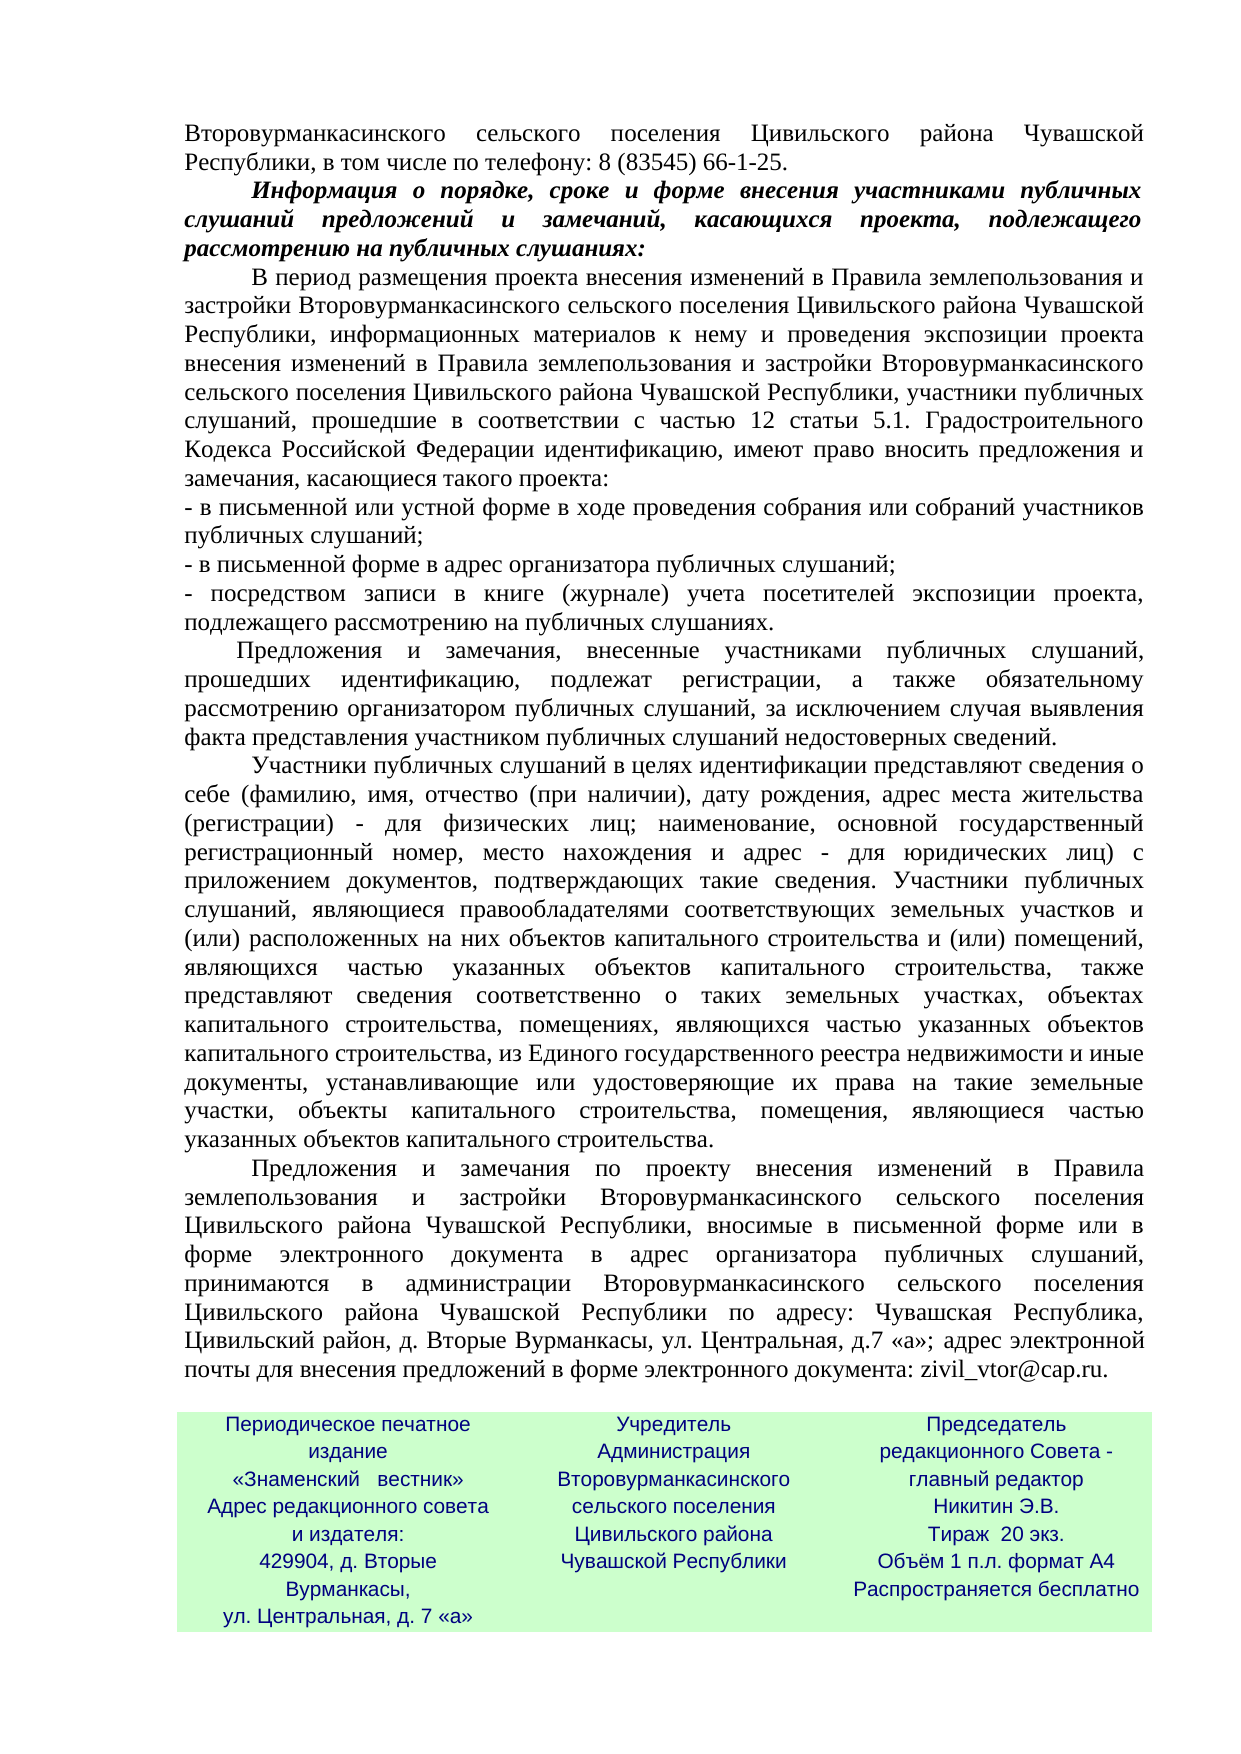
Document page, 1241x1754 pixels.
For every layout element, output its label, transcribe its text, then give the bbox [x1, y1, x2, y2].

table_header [828, 1412, 1152, 1632]
text - в письменной форме в адрес организатора публичных слушаний; [184, 549, 1145, 578]
text Участники публичных слушаний в целях идентификации представляют сведения о себе (фамилию, имя, отчество (при наличии), дату рождения, адрес места жительства (регистрации) - для физических лиц; наименование, основной государственный регистрационный номер, место нахождения и адрес - для юридических лиц) с приложением документов, подтверждающих такие сведения. Участники публичных слушаний, являющиеся правообладателями соответствующих земельных участков и (или) расположенных на них объектов капитального строительства и (или) помещений, являющихся частью указанных объектов капитального строительства, также представляют сведения соответственно о таких земельных участках, объектах капитального строительства, помещениях, являющихся частью указанных объектов капитального строительства, из Единого государственного реестра недвижимости и иные документы, устанавливающие или удостоверяющие их права на такие земельные участки, объекты капитального строительства, помещения, являющиеся частью указанных объектов капитального строительства. [184, 751, 1145, 1153]
text Предложения и замечания по проекту внесения изменений в Правила землепользования и застройки Второвурманкасинского сельского поселения Цивильского района Чувашской Республики, вносимые в письменной форме или в форме электронного документа в адрес организатора публичных слушаний, принимаются в администрации Второвурманкасинского сельского поселения Цивильского района Чувашской Республики по адресу: Чувашская Республика, Цивильский район, д. Вторые Вурманкасы, ул. Центральная, д.7 «а»; адрес электронной почты для внесения предложений в форме электронного документа: zivil_vtor@cap.ru. [184, 1153, 1145, 1383]
text В период размещения проекта внесения изменений в Правила землепользования и застройки Второвурманкасинского сельского поселения Цивильского района Чувашской Республики, информационных материалов к нему и проведения экспозиции проекта внесения изменений в Правила землепользования и застройки Второвурманкасинского сельского поселения Цивильского района Чувашской Республики, участники публичных слушаний, прошедшие в соответствии с частью 12 статьи 5.1. Градостроительного Кодекса Российской Федерации идентификацию, имеют право вносить предложения и замечания, касающиеся такого проекта: [184, 262, 1145, 492]
text Предложения и замечания, внесенные участниками публичных слушаний, прошедших идентификацию, подлежат регистрации, а также обязательному рассмотрению организатором публичных слушаний, за исключением случая выявления факта представления участником публичных слушаний недостоверных сведений. [184, 636, 1145, 751]
text - в письменной или устной форме в ходе проведения собрания или собраний участников публичных слушаний; [184, 492, 1145, 549]
text Информация о порядке, сроке и форме внесения участниками публичных слушаний предложений и замечаний, касающихся проекта, подлежащего рассмотрению на публичных слушаниях: [184, 176, 1145, 262]
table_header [177, 1412, 506, 1632]
text - посредством записи в книге (журнале) учета посетителей экспозиции проекта, подлежащего рассмотрению на публичных слушаниях. [184, 578, 1145, 636]
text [184, 118, 1145, 176]
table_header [506, 1412, 828, 1632]
